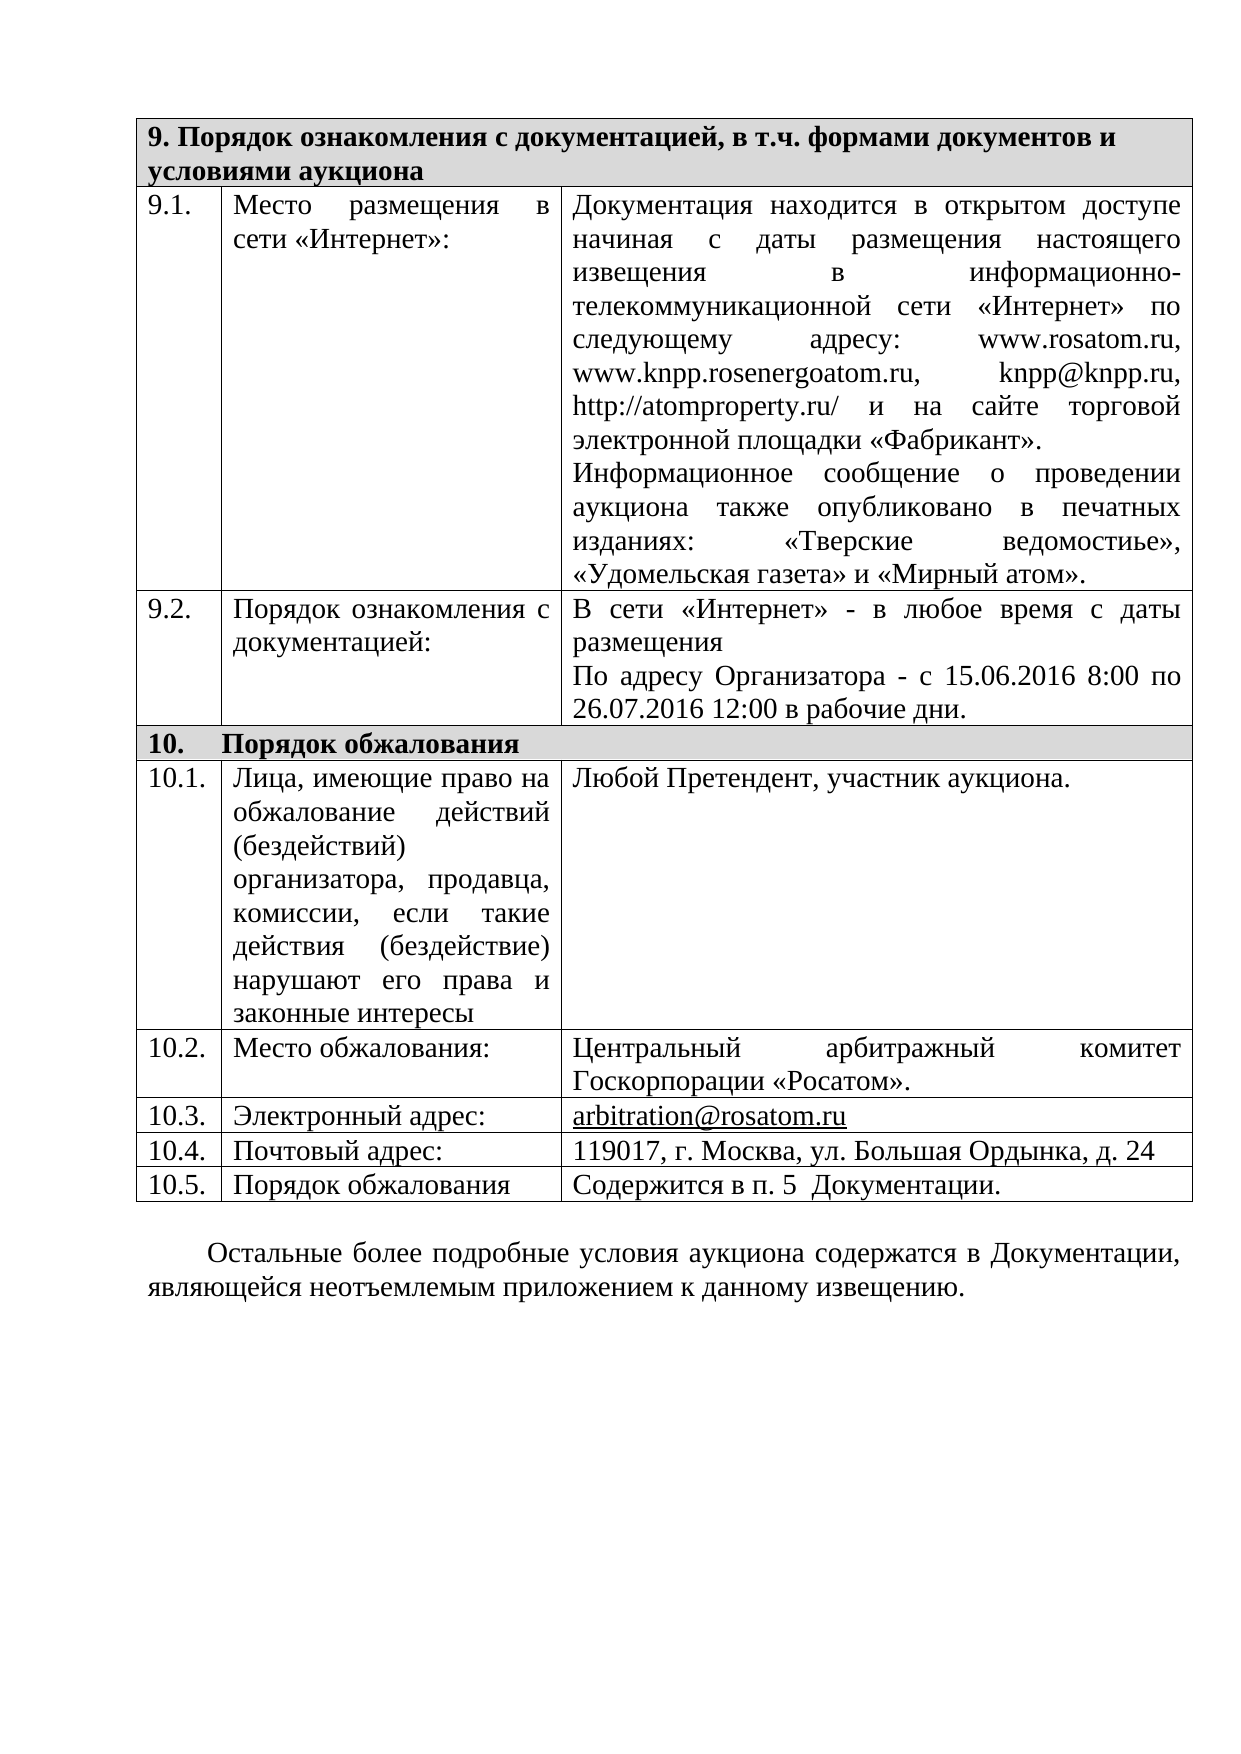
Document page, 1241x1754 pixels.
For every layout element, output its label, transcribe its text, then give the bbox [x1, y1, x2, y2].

table_cell Лица, имеющие право на обжалование действий (бездействий) организатора, продавца, комиссии, если такие действия (бездействие) нарушают его права и законные интересы [222, 761, 561, 1029]
table_cell Электронный адрес: [222, 1098, 561, 1132]
table_cell Порядок обжалования [222, 1167, 561, 1201]
table_cell [137, 1030, 221, 1097]
table_cell [137, 1167, 221, 1201]
table_cell arbitration@rosatom.ru [562, 1098, 1192, 1132]
table_cell Порядок ознакомления с документацией: [222, 591, 561, 725]
table_cell [137, 761, 221, 1029]
table_cell Документация находится в открытом доступе начиная с даты размещения настоящего извещения в информационно-телекоммуникационной сети «Интернет» по следующему адресу: www.rosatom.ru, . Информационное сообщение о проведении аукциона также опубликовано в печатных изданиях: «Тверские ведомостиье», «Удомельская газета» и «Мирный атом». [562, 187, 1192, 590]
table_cell 119017, г. Москва, ул. Большая Ордынка, д. 24 [562, 1133, 1192, 1166]
table_cell Место обжалования: [222, 1030, 561, 1097]
table_cell Почтовый адрес: [222, 1133, 561, 1166]
table_cell В сети «Интернет» - в любое время с даты размещения По адресу Организатора - с по в рабочие дни. [562, 591, 1192, 725]
table_cell Порядок обжалования [137, 726, 1192, 759]
table_cell [137, 591, 221, 725]
table_cell Любой Претендент, участник аукциона. [562, 761, 1192, 1029]
table_cell Порядок ознакомления с документацией, в т.ч. формами документов и условиями аукциона [137, 119, 1192, 186]
table_cell [137, 1098, 221, 1132]
table_cell [137, 187, 221, 590]
table_cell [137, 1133, 221, 1166]
table_cell Содержится в п. 5 Документации. [562, 1167, 1192, 1201]
text Остальные более подробные условия аукциона содержатся в Документации, являющейся неотъемлемым приложением к данному извещению. [148, 1235, 1181, 1302]
table_cell Место размещения в сети «Интернет»: [222, 187, 561, 590]
table_cell Центральный арбитражный комитет Госкорпорации «Росатом». [562, 1030, 1192, 1097]
